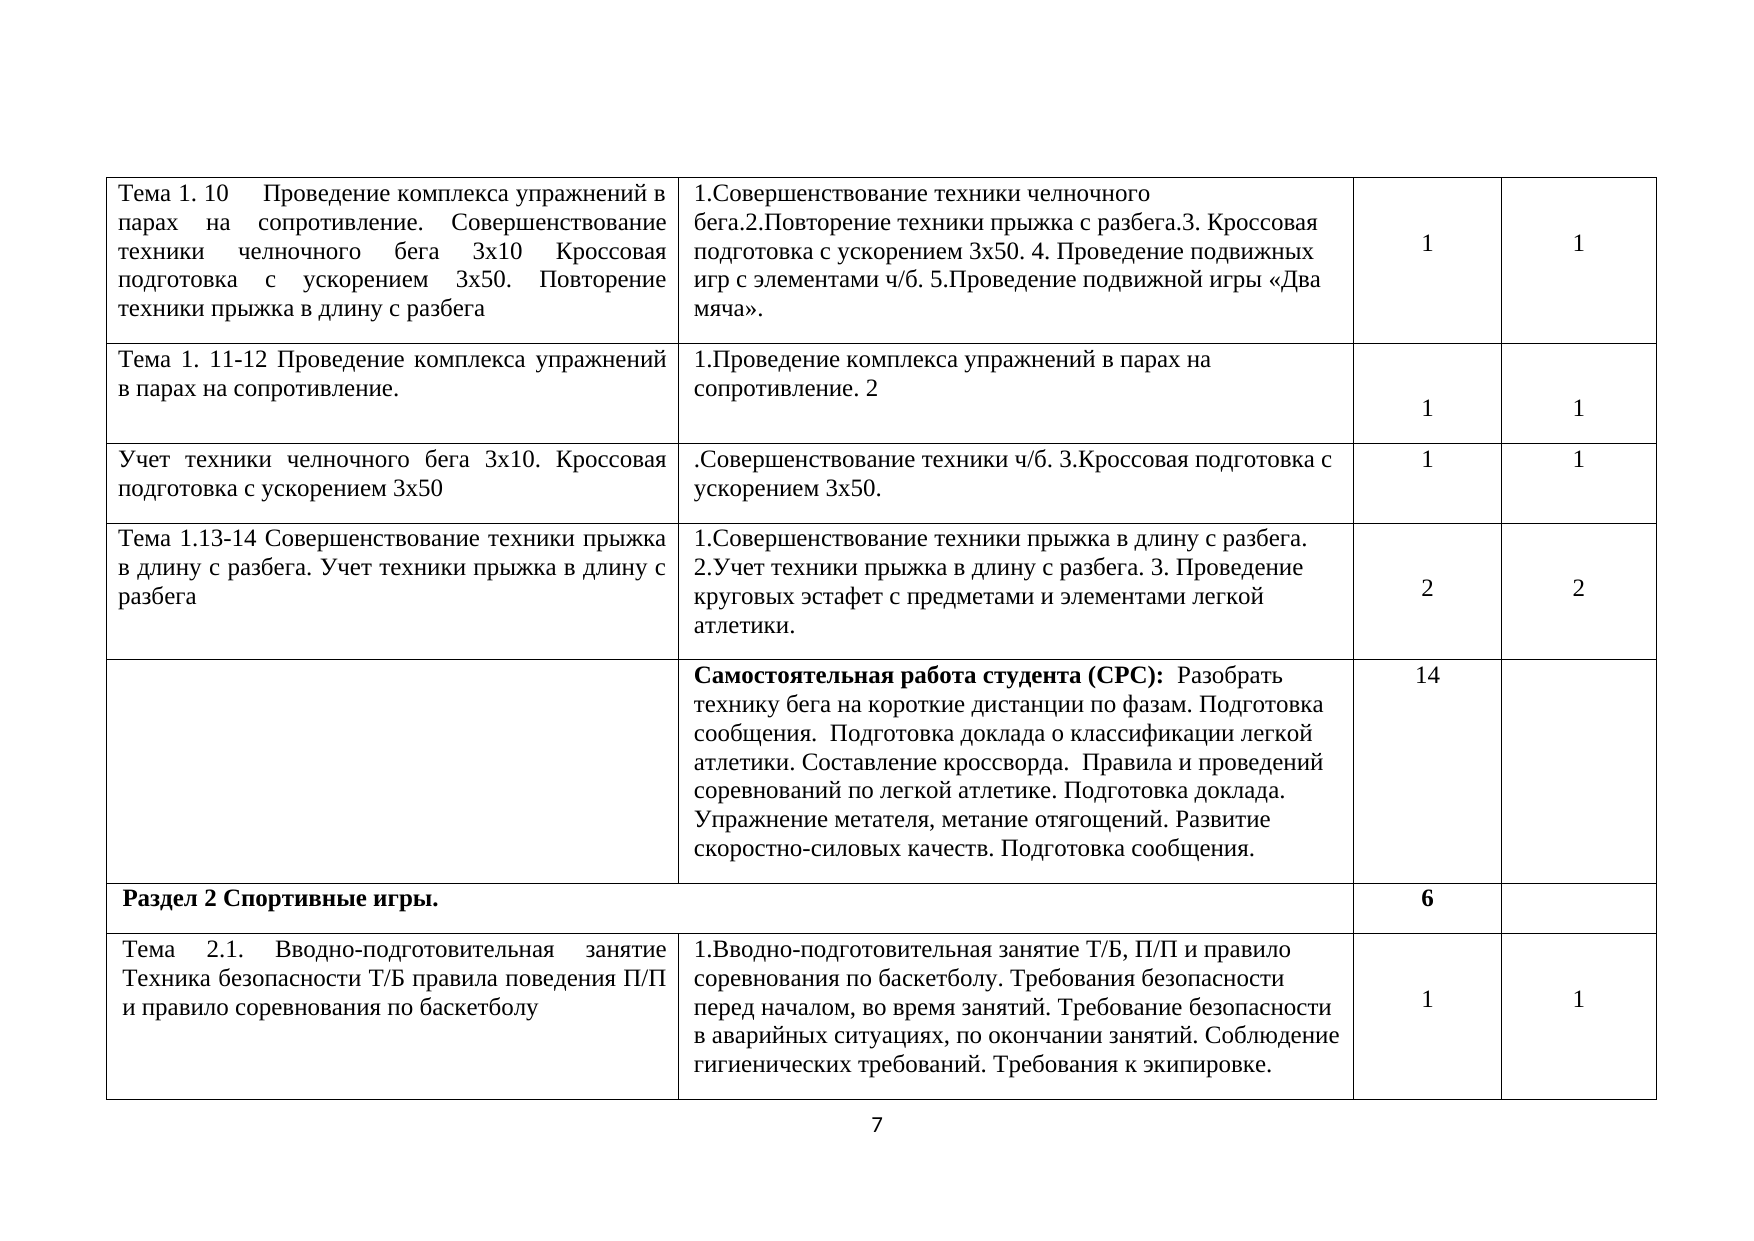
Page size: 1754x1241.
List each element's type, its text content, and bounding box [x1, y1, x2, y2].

table_cell Тема 2.1. Вводно-подготовительная занятие Техника безопасности Т/Б правила поведения П/П и правило соревнования по баскетболу [107, 934, 678, 1099]
table_cell Самостоятельная работа студента (СРС): Разобрать технику бега на короткие дистанции по фазам. Подготовка сообщения. Подготовка доклада о классификации легкой атлетики. Составление кроссворда. Правила и проведений соревнований по легкой атлетике. Подготовка доклада. Упражнение метателя, метание отягощений. Развитие скоростно-силовых качеств. Подготовка сообщения. [679, 660, 1353, 882]
table_cell 1 [1354, 934, 1501, 1099]
table_cell 1.Вводно-подготовительная занятие Т/Б, П/П и правило соревнования по баскетболу. Требования безопасности перед началом, во время занятий. Требование безопасности в аварийных ситуациях, по окончании занятий. Соблюдение гигиенических требований. Требования к экипировке. [679, 934, 1353, 1099]
table_cell Учет техники челночного бега 3х10. Кроссовая подготовка с ускорением 3х50 [107, 444, 678, 522]
table_cell .Совершенствование техники ч/б. 3.Кроссовая подготовка с ускорением 3х50. [679, 444, 1353, 522]
table_cell [107, 660, 678, 882]
table_cell 6 [1354, 884, 1501, 933]
table_cell 1 [1502, 178, 1656, 343]
table_cell 1 [1354, 444, 1501, 522]
table_cell 1 [1354, 344, 1501, 443]
table_cell Тема 1. 10 Проведение комплекса упражнений в парах на сопротивление. Совершенствование техники челночного бега 3х10 Кроссовая подготовка с ускорением 3х50. Повторение техники прыжка в длину с разбега [107, 178, 678, 343]
table_cell 2 [1354, 524, 1501, 659]
table_cell Тема 1. 11-12 Проведение комплекса упражнений в парах на сопротивление. [107, 344, 678, 443]
table_cell Раздел 2 Спортивные игры. [107, 884, 1353, 933]
table_cell 1 [1354, 178, 1501, 343]
table_cell 1.Совершенствование техники прыжка в длину с разбега. 2.Учет техники прыжка в длину с разбега. 3. Проведение круговых эстафет с предметами и элементами легкой атлетики. [679, 524, 1353, 659]
table_cell Тема 1.13-14 Совершенствование техники прыжка в длину с разбега. Учет техники прыжка в длину с разбега [107, 524, 678, 659]
table_cell 2 [1502, 524, 1656, 659]
table_cell 1 [1502, 444, 1656, 522]
table_cell 1 [1502, 344, 1656, 443]
table_cell 14 [1354, 660, 1501, 882]
table_cell 1 [1502, 934, 1656, 1099]
table_cell 1.Совершенствование техники челночного бега.2.Повторение техники прыжка с разбега.3. Кроссовая подготовка с ускорением 3х50. 4. Проведение подвижных игр с элементами ч/б. 5.Проведение подвижной игры «Два мяча». [679, 178, 1353, 343]
table_cell 1.Проведение комплекса упражнений в парах на сопротивление. 2 [679, 344, 1353, 443]
table_cell [1502, 884, 1656, 933]
table_cell [1502, 660, 1656, 882]
